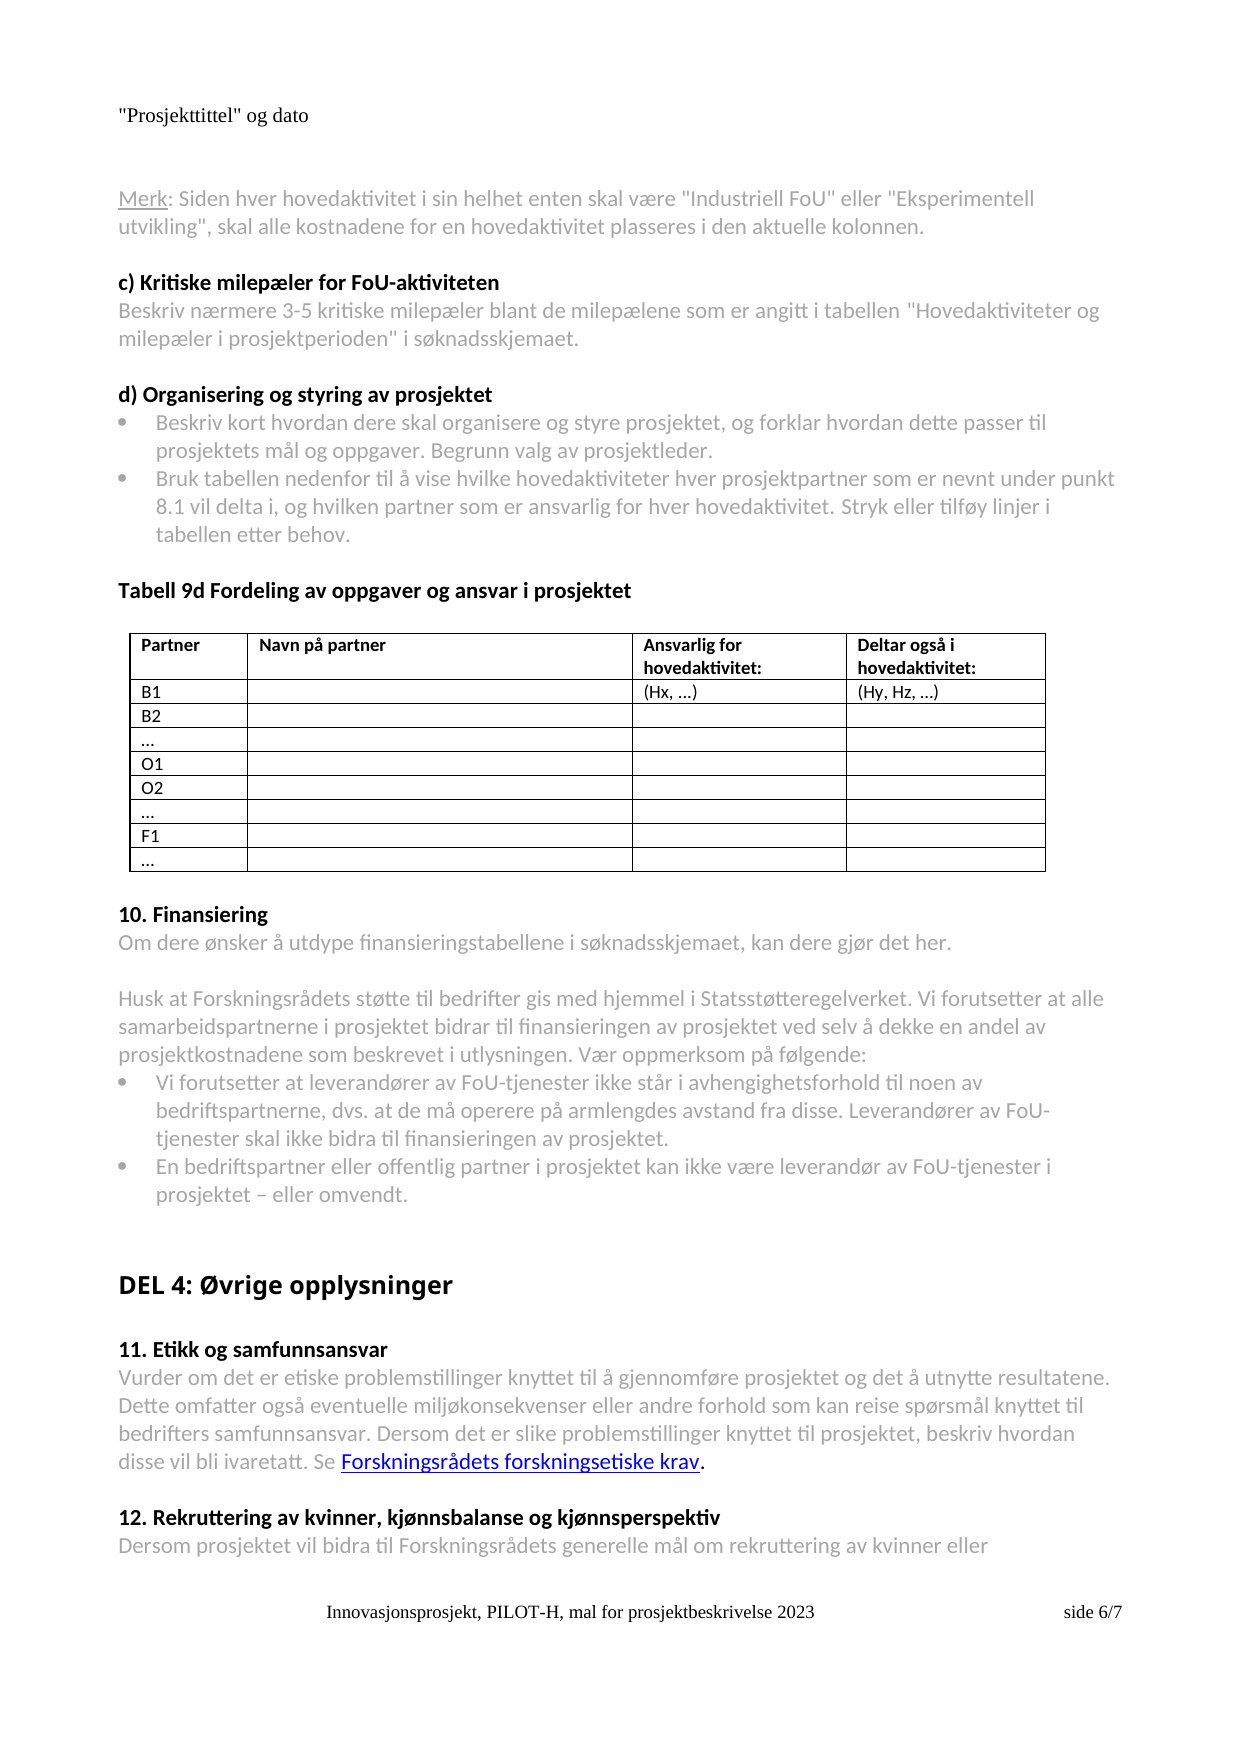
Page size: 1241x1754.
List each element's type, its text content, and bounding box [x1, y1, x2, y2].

table_cell … [131, 800, 247, 823]
table_cell O2 [131, 776, 247, 799]
table_cell [633, 752, 846, 775]
table_cell (Hx, ...) [633, 680, 846, 703]
table_cell B2 [131, 704, 247, 727]
table_header Navn på partner [248, 634, 632, 679]
table_cell … [131, 848, 247, 871]
list Vi forutsetter at leverandører av FoU-tjenester ikke står i avhengighetsforhold til noen av bedriftspartnerne, dvs. at de må operere på armlengdes avstand fra disse. Leverandører av FoU-tjenester skal ikke bidra til finansieringen av prosjektet. [118, 1068, 1122, 1152]
table_cell [847, 728, 1045, 751]
table_cell [248, 680, 632, 703]
table_cell [248, 800, 632, 823]
table_header Deltar også i hovedaktivitet: [847, 634, 1045, 679]
text Tabell 9d Fordeling av oppgaver og ansvar i prosjektet [118, 576, 1122, 604]
text c) Kritiske milepæler for FoU-aktiviteten [118, 268, 1122, 296]
table_cell [633, 824, 846, 847]
table_cell [248, 728, 632, 751]
table_cell [248, 824, 632, 847]
table_cell [248, 776, 632, 799]
table_header Ansvarlig for hovedaktivitet: [633, 634, 846, 679]
table_cell B1 [131, 680, 247, 703]
table_cell O1 [131, 752, 247, 775]
text Husk at Forskningsrådets støtte til bedrifter gis med hjemmel i Statsstøtteregelverket. Vi forutsetter at alle samarbeidspartnerne i prosjektet bidrar til finansieringen av prosjektet ved selv å dekke en andel av prosjektkostnadene som beskrevet i utlysningen. Vær oppmerksom på følgende: [118, 984, 1122, 1068]
text d) Organisering og styring av prosjektet [118, 380, 1122, 408]
table_cell F1 [131, 824, 247, 847]
text Merk: Siden hver hovedaktivitet i sin helhet enten skal være "Industriell FoU" eller "Eksperimentell utvikling", skal alle kostnadene for en hovedaktivitet plasseres i den aktuelle kolonnen. [118, 184, 1122, 240]
text 11. Etikk og samfunnsansvar Vurder om det er etiske problemstillinger knyttet til å gjennomføre prosjektet og det å utnytte resultatene. Dette omfatter også eventuelle miljøkonsekvenser eller andre forhold som kan reise spørsmål knyttet til bedrifters samfunnsansvar. Dersom det er slike problemstillinger knyttet til prosjektet, beskriv hvordan disse vil bli ivaretatt. Se Forskningsrådets forskningsetiske krav. [118, 1335, 1122, 1476]
table_cell [633, 848, 846, 871]
table_cell [248, 848, 632, 871]
table_cell (Hy, Hz, …) [847, 680, 1045, 703]
table_cell [248, 704, 632, 727]
text 10. Finansiering Om dere ønsker å utdype finansieringstabellene i søknadsskjemaet, kan dere gjør det her. [118, 900, 1122, 956]
table_cell … [131, 728, 247, 751]
table_cell [847, 752, 1045, 775]
subtitle DEL 4: Øvrige opplysninger [118, 1233, 1122, 1335]
list En bedriftspartner eller offentlig partner i prosjektet kan ikke være leverandør av FoU-tjenester i prosjektet – eller omvendt. [118, 1152, 1122, 1208]
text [118, 1503, 1122, 1559]
table_cell [633, 728, 846, 751]
table_cell [633, 776, 846, 799]
table_cell [248, 752, 632, 775]
table_cell [847, 800, 1045, 823]
text Beskriv nærmere 3-5 kritiske milepæler blant de milepælene som er angitt i tabellen "Hovedaktiviteter og milepæler i prosjektperioden" i søknadsskjemaet. [118, 296, 1122, 352]
table_cell [633, 704, 846, 727]
table_cell [847, 776, 1045, 799]
table_header Partner [131, 634, 247, 679]
table_cell [847, 848, 1045, 871]
table_cell [847, 824, 1045, 847]
list Beskriv kort hvordan dere skal organisere og styre prosjektet, og forklar hvordan dette passer til prosjektets mål og oppgaver. Begrunn valg av prosjektleder. [118, 408, 1122, 464]
list Bruk tabellen nedenfor til å vise hvilke hovedaktiviteter hver prosjektpartner som er nevnt under punkt 8.1 vil delta i, og hvilken partner som er ansvarlig for hver hovedaktivitet. Stryk eller tilføy linjer i tabellen etter behov. [118, 464, 1122, 548]
table_cell [847, 704, 1045, 727]
table_cell [633, 800, 846, 823]
